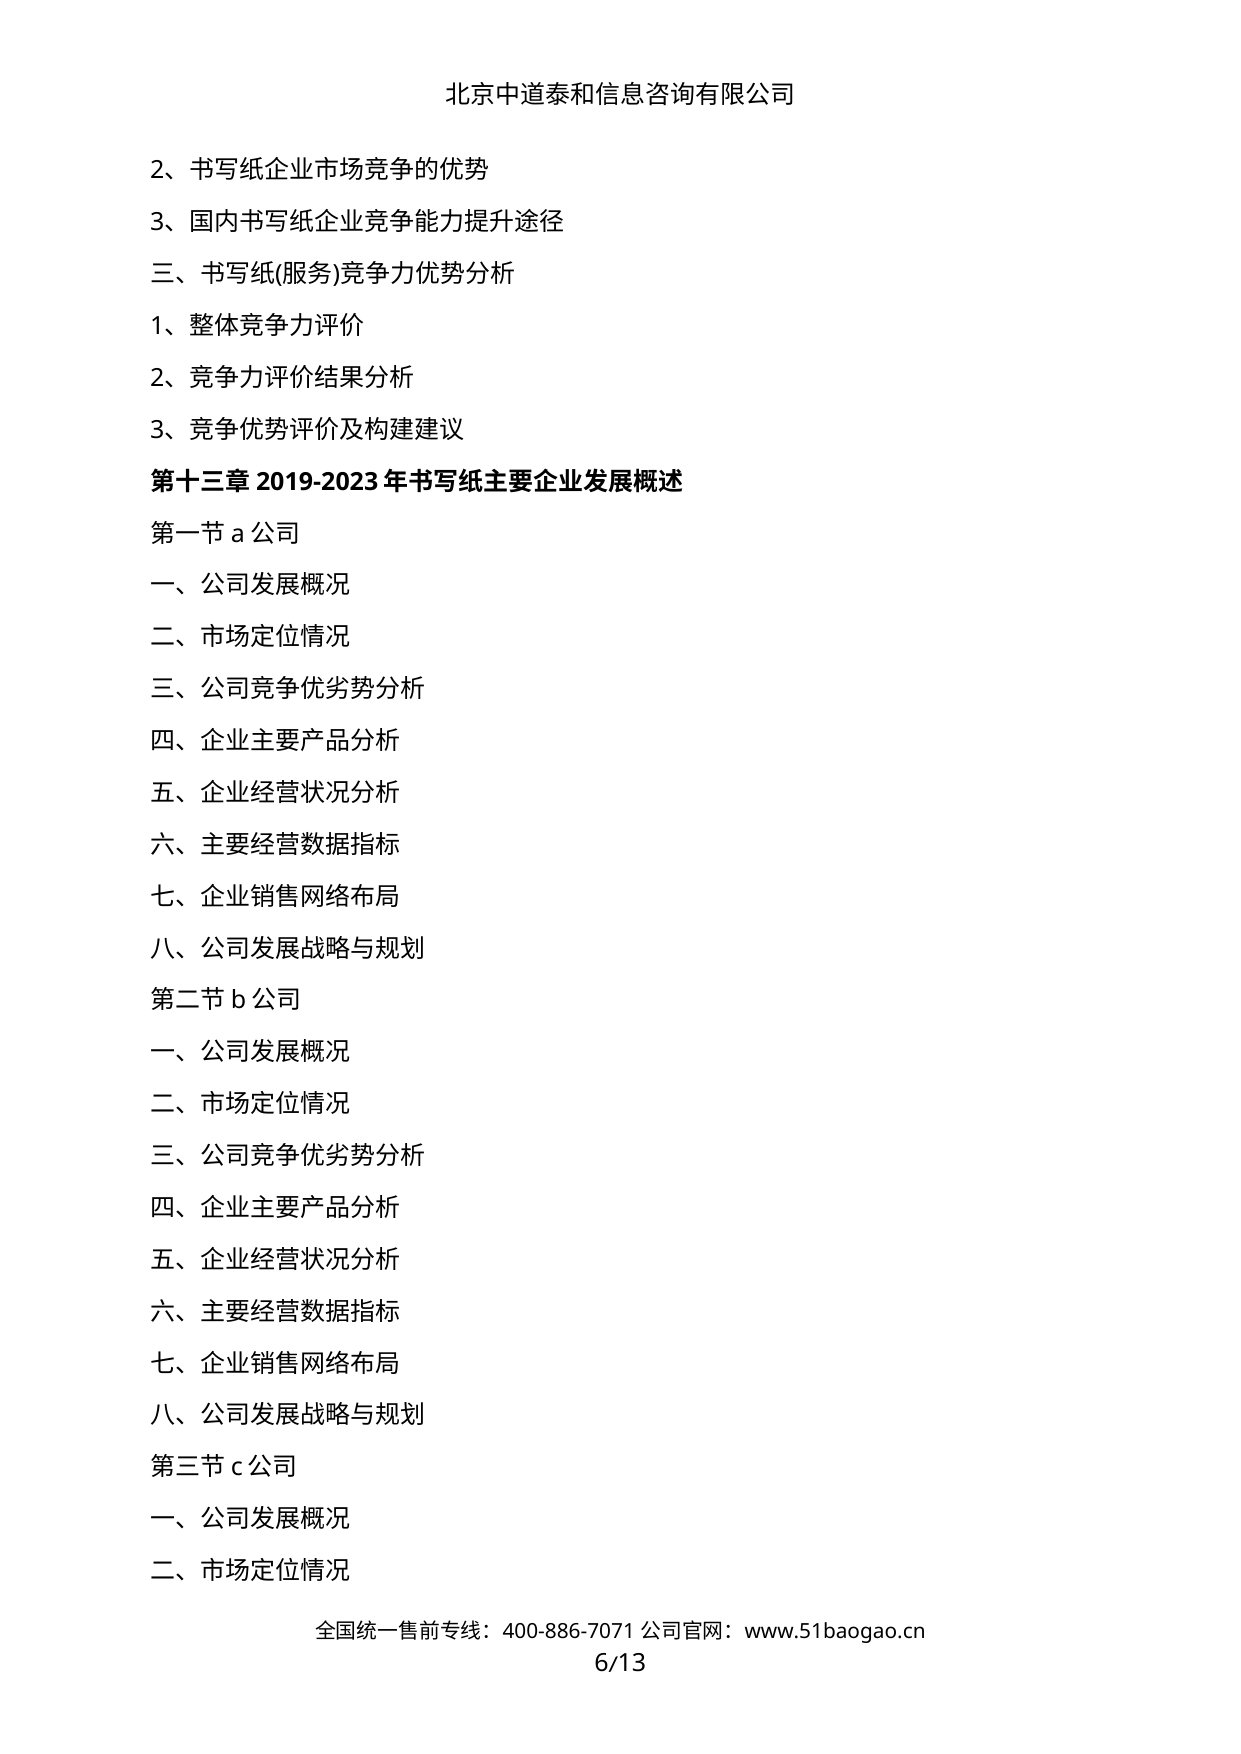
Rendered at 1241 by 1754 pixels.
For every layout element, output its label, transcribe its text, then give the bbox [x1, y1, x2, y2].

text 五、企业经营状况分析 [150, 1239, 1090, 1276]
text 第一节 a公司 [150, 513, 1090, 549]
text 六、主要经营数据指标 [150, 824, 1090, 861]
text 八、公司发展战略与规划 [150, 1395, 1090, 1431]
text 3、国内书写纸企业竞争能力提升途径 [150, 202, 1090, 238]
text 第二节 b公司 [150, 980, 1090, 1016]
text 2、书写纸企业市场竞争的优势 [150, 150, 1090, 186]
text 第十三章 2019-2023年书写纸主要企业发展概述 [150, 461, 1090, 497]
text 第三节 c公司 [150, 1447, 1090, 1483]
text 三、公司竞争优劣势分析 [150, 669, 1090, 705]
text 三、公司竞争优劣势分析 [150, 1136, 1090, 1172]
text 七、企业销售网络布局 [150, 876, 1090, 912]
text 一、公司发展概况 [150, 1032, 1090, 1068]
text 3、竞争优势评价及构建建议 [150, 409, 1090, 446]
text 一、公司发展概况 [150, 1499, 1090, 1535]
text 二、市场定位情况 [150, 1551, 1090, 1587]
text 八、公司发展战略与规划 [150, 928, 1090, 964]
text 六、主要经营数据指标 [150, 1291, 1090, 1327]
text 五、企业经营状况分析 [150, 772, 1090, 809]
text 四、企业主要产品分析 [150, 721, 1090, 757]
text 七、企业销售网络布局 [150, 1343, 1090, 1379]
text 一、公司发展概况 [150, 565, 1090, 601]
text 三、书写纸(服务)竞争力优势分析 [150, 254, 1090, 290]
text 四、企业主要产品分析 [150, 1187, 1090, 1224]
text 2、竞争力评价结果分析 [150, 357, 1090, 394]
text 二、市场定位情况 [150, 617, 1090, 653]
text 二、市场定位情况 [150, 1084, 1090, 1120]
text 1、整体竞争力评价 [150, 306, 1090, 342]
